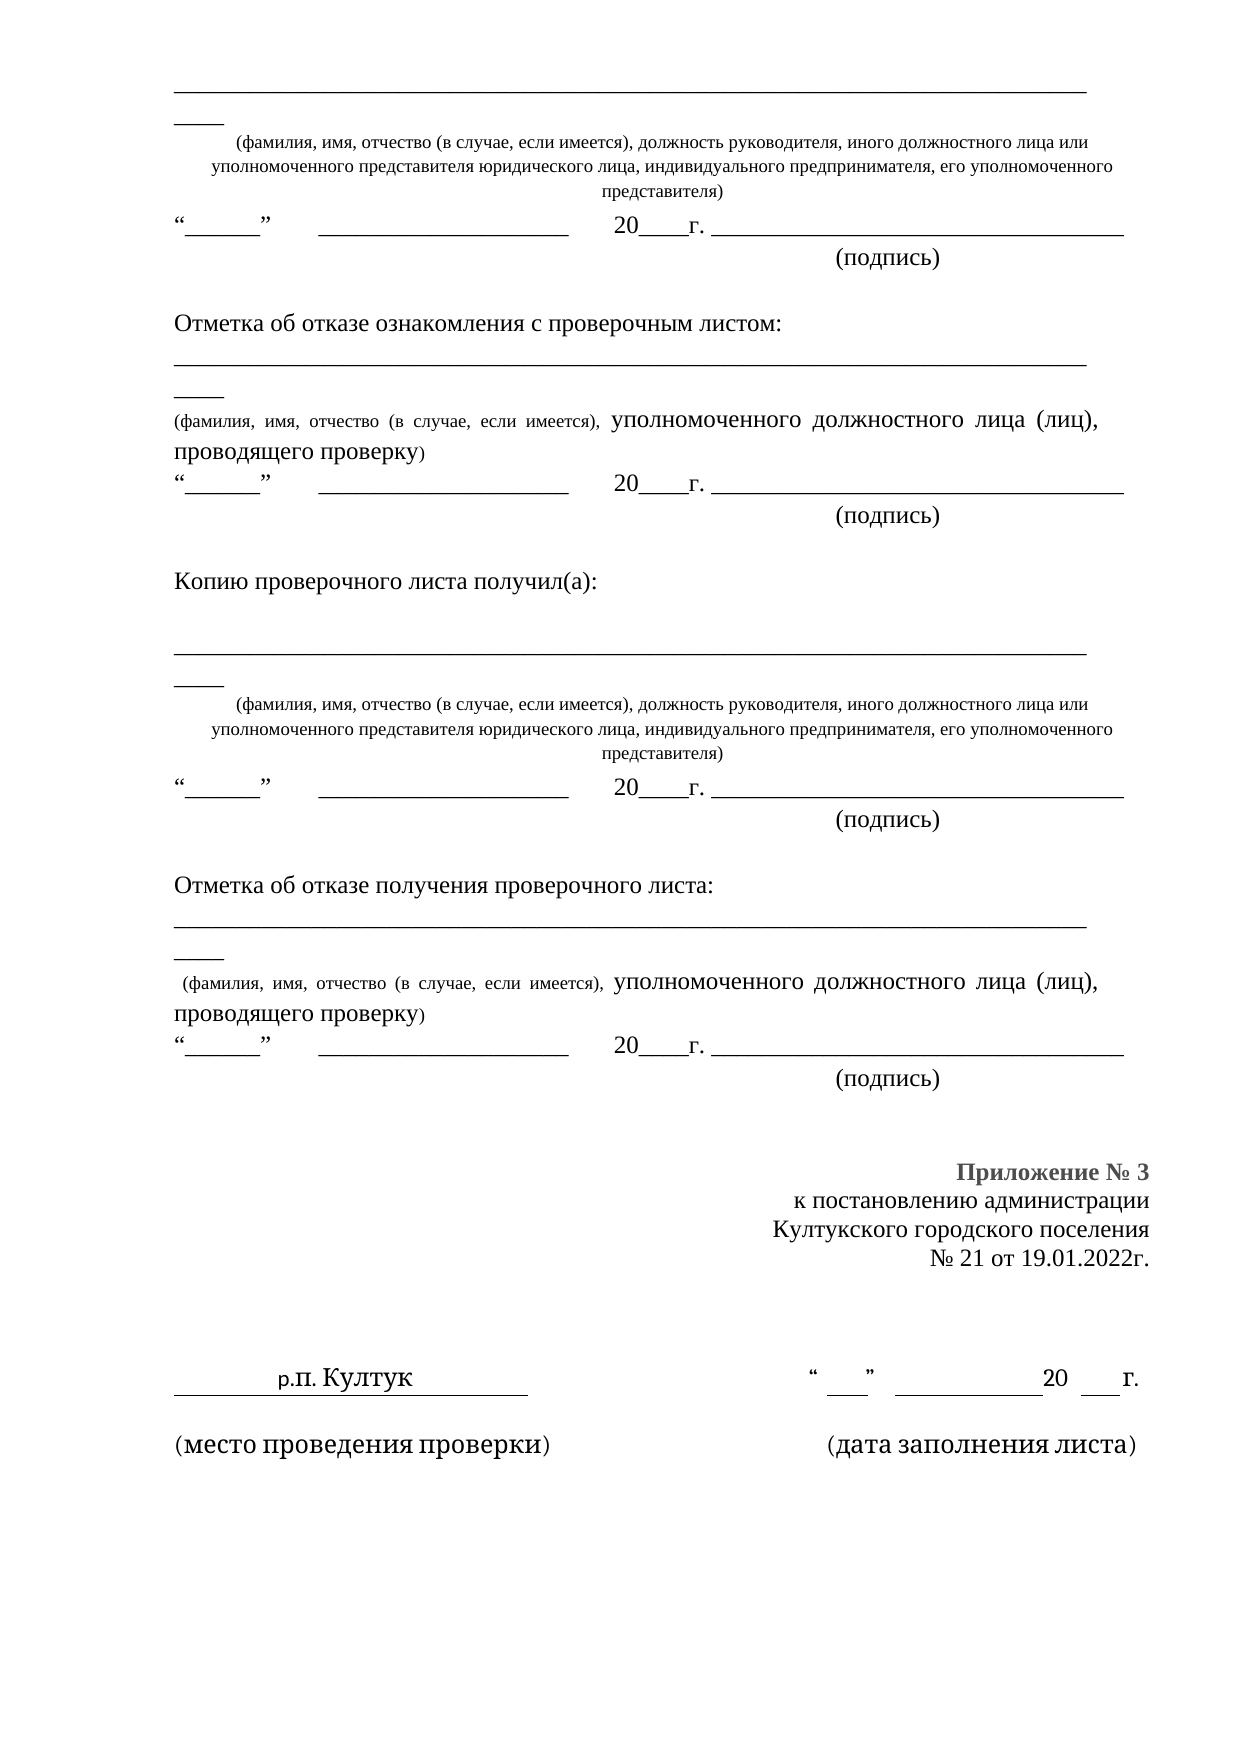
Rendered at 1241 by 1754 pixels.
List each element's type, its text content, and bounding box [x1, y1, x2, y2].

text (подпись) [174, 500, 1155, 529]
text _____________________________________________________________________________ [174, 67, 1099, 127]
text Приложение № 3 [174, 1157, 1149, 1186]
text Отметка об отказе получения проверочного листа: [174, 870, 1099, 899]
text (фамилия, имя, отчество (в случае, если имеется), уполномоченного должностного лица (лиц), проводящего проверку) [174, 966, 1099, 1027]
text (фамилия, имя, отчество (в случае, если имеется), должность руководителя, иного должностного лица или уполномоченного представителя юридического лица, индивидуального предпринимателя, его уполномоченного представителя) [174, 131, 1151, 201]
text _____________________________________________________________________________ [174, 629, 1099, 690]
text (подпись) [174, 1063, 1155, 1091]
text (место проведения проверки) (дата заполнения листа) [174, 1431, 1155, 1459]
text Копию проверочного листа получил(а): [174, 566, 1099, 594]
text _____________________________________________________________________________ [174, 340, 1099, 401]
text (фамилия, имя, отчество (в случае, если имеется), уполномоченного должностного лица (лиц), проводящего проверку) [174, 404, 1099, 465]
text (подпись) [174, 242, 1155, 271]
text Култукского городского поселения [174, 1214, 1149, 1243]
text “______” ____________________ 20____г. _________________________________ [174, 468, 1155, 497]
text (фамилия, имя, отчество (в случае, если имеется), должность руководителя, иного должностного лица или уполномоченного представителя юридического лица, индивидуального предпринимателя, его уполномоченного представителя) [174, 693, 1151, 764]
text “______” ____________________ 20____г. _________________________________ [174, 210, 1155, 239]
text _____________________________________________________________________________ [174, 902, 1099, 963]
text к постановлению администрации [174, 1186, 1149, 1214]
text № 21 от 19.01.2022г. [174, 1243, 1149, 1272]
text (подпись) [174, 804, 1155, 833]
text Отметка об отказе ознакомления с проверочным листом: [174, 308, 1099, 337]
text “______” ____________________ 20____г. _________________________________ [174, 772, 1155, 801]
text р.п. Култук “ ” 20 г. [174, 1364, 1155, 1393]
text “______” ____________________ 20____г. _________________________________ [174, 1030, 1155, 1059]
